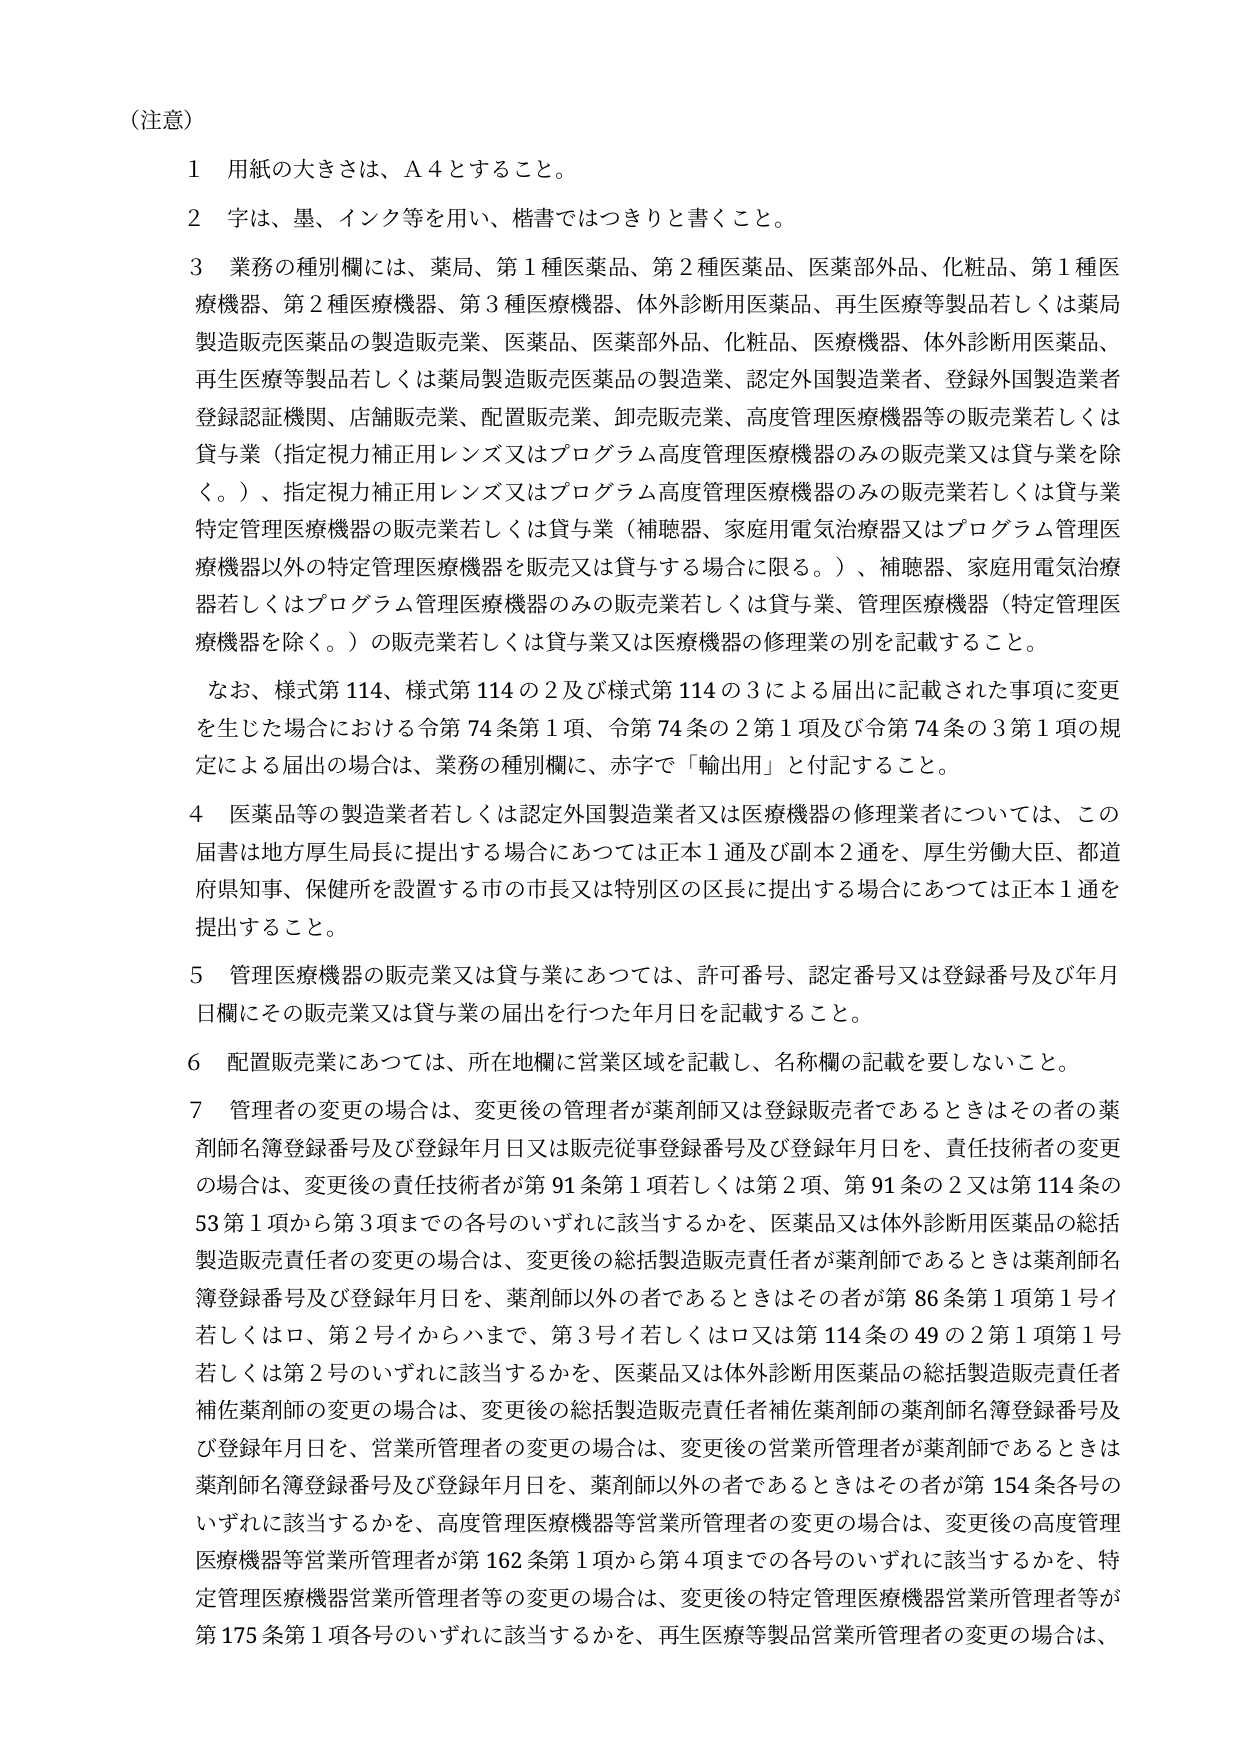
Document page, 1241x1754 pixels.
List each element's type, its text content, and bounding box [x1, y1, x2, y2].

text なお、様式第114、様式第114の２及び様式第114の３による届出に記載された事項に変更を生じた場合における令第74条第１項、令第74条の２第１項及び令第74条の３第１項の規定による届出の場合は、業務の種別欄に、赤字で「輸出用」と付記すること。 [118, 671, 1122, 783]
text １ 用紙の大きさは、Ａ４とすること。 [118, 149, 1122, 187]
text ６ 配置販売業にあつては、所在地欄に営業区域を記載し、名称欄の記載を要しないこと。 [118, 1042, 1122, 1079]
text ２ 字は、墨、インク等を用い、楷書ではつきりと書くこと。 [118, 198, 1122, 236]
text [118, 1091, 1122, 1653]
text ５ 管理医療機器の販売業又は貸与業にあつては、許可番号、認定番号又は登録番号及び年月日欄にその販売業又は貸与業の届出を行つた年月日を記載すること。 [118, 956, 1122, 1031]
text ３ 業務の種別欄には、薬局、第１種医薬品、第２種医薬品、医薬部外品、化粧品、第１種医療機器、第２種医療機器、第３種医療機器、体外診断用医薬品、再生医療等製品若しくは薬局製造販売医薬品の製造販売業、医薬品、医薬部外品、化粧品、医療機器、体外診断用医薬品、再生医療等製品若しくは薬局製造販売医薬品の製造業、認定外国製造業者、登録外国製造業者、登録認証機関、店舗販売業、配置販売業、卸売販売業、高度管理医療機器等の販売業若しくは貸与業（指定視力補正用レンズ又はプログラム高度管理医療機器のみの販売業又は貸与業を除く。）、指定視力補正用レンズ又はプログラム高度管理医療機器のみの販売業若しくは貸与業、特定管理医療機器の販売業若しくは貸与業（補聴器、家庭用電気治療器又はプログラム管理医療機器以外の特定管理医療機器を販売又は貸与する場合に限る。）、補聴器、家庭用電気治療器若しくはプログラム管理医療機器のみの販売業若しくは貸与業、管理医療機器（特定管理医療機器を除く。）の販売業若しくは貸与業又は医療機器の修理業の別を記載すること。 [118, 247, 1122, 659]
text （注意） [118, 101, 1122, 138]
text ４ 医薬品等の製造業者若しくは認定外国製造業者又は医療機器の修理業者については、この届書は地方厚生局長に提出する場合にあつては正本１通及び副本２通を、厚生労働大臣、都道府県知事、保健所を設置する市の市長又は特別区の区長に提出する場合にあつては正本１通を提出すること。 [118, 794, 1122, 944]
